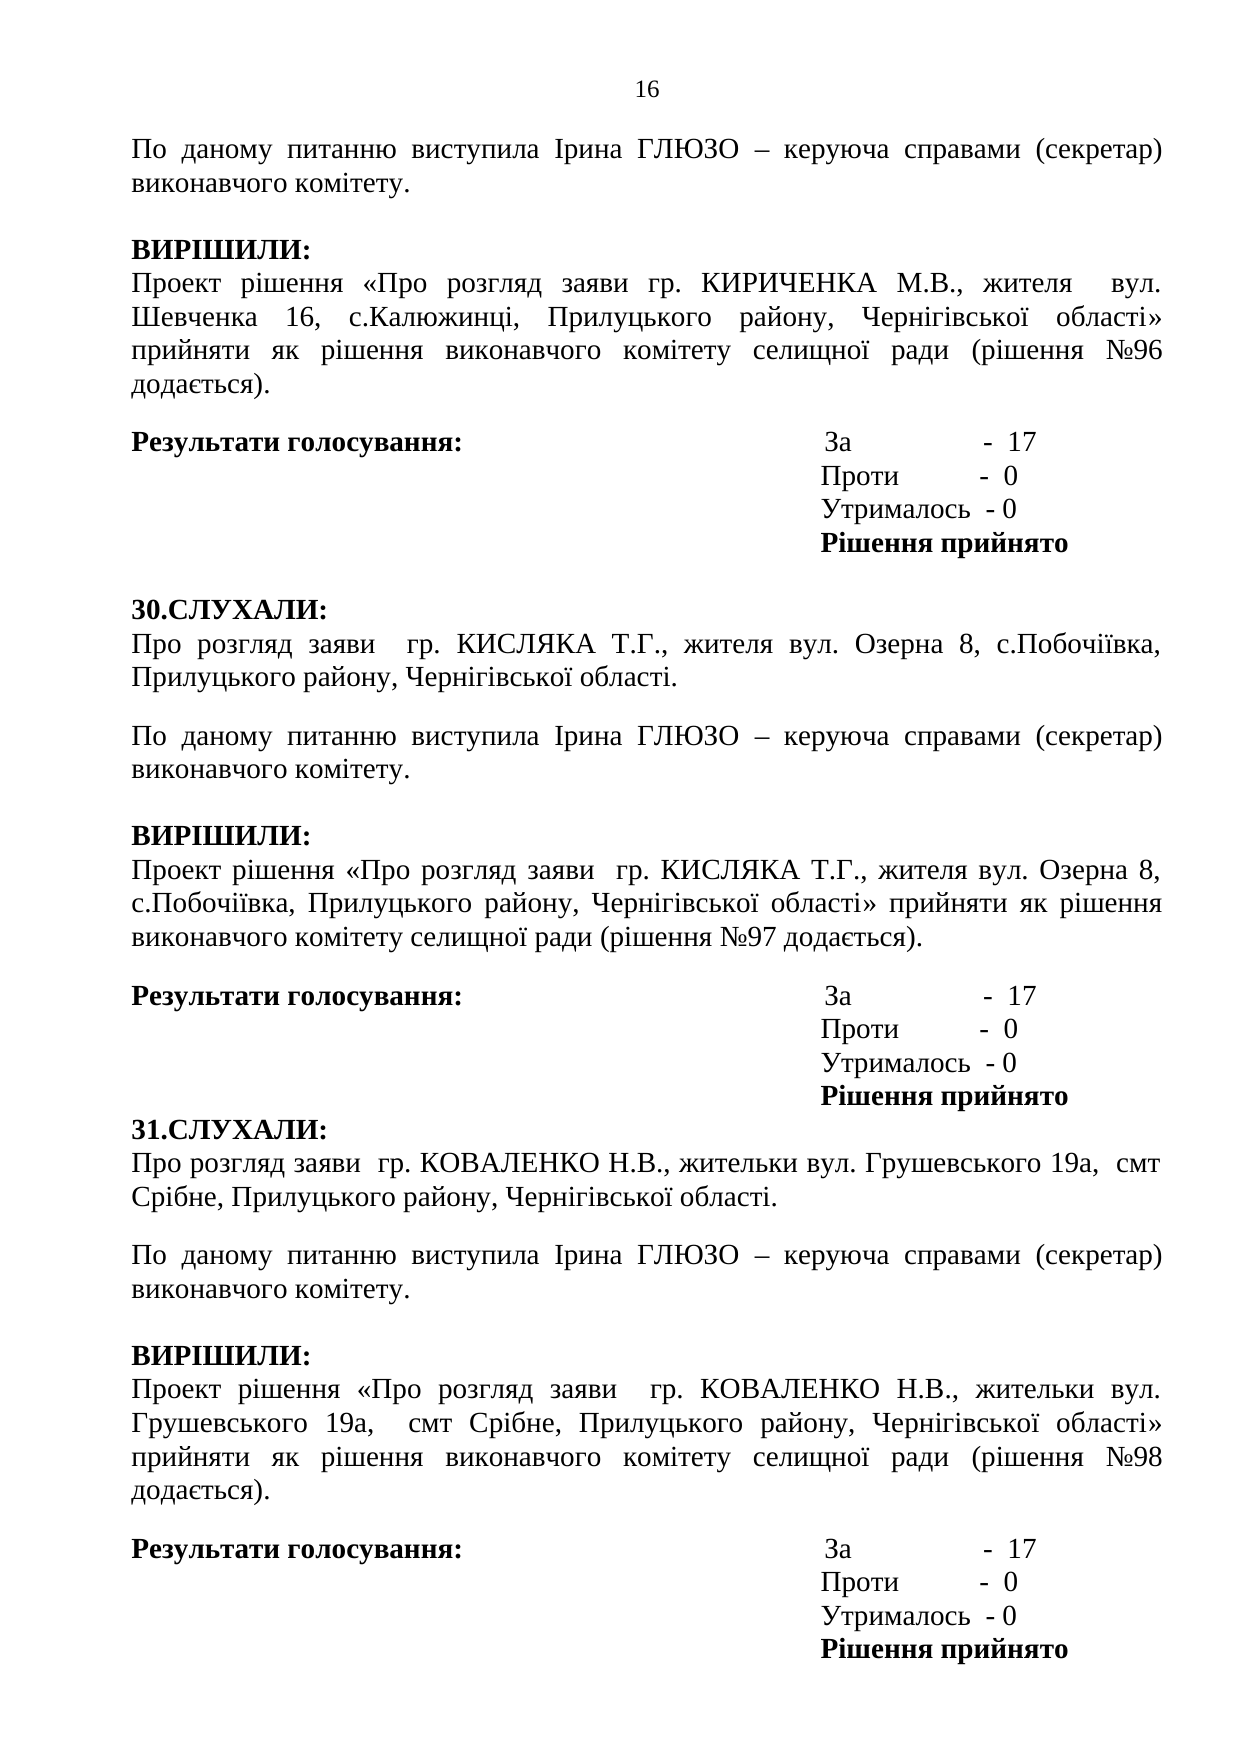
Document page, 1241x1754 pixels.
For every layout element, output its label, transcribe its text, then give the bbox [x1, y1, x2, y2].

text Результати голосування: За - 17 [131, 978, 1162, 1011]
text Проти - 0 [131, 1011, 1162, 1045]
text Рішення прийнято [131, 1631, 1162, 1665]
text Проект рішення «Про розгляд заяви гр. КИСЛЯКА Т.Г., жителя вул. Озерна 8, с.Побочіївка, Прилуцького району, Чернігівської області» прийняти як рішення виконавчого комітету селищної ради (рішення №97 додається). [131, 852, 1162, 953]
text 31.СЛУХАЛИ: [131, 1112, 1162, 1145]
text Рішення прийнято [131, 1078, 1162, 1112]
text Проект рішення «Про розгляд заяви гр. КОВАЛЕНКО Н.В., жительки вул. Грушевського 19а, смт Срібне, Прилуцького району, Чернігівської області» прийняти як рішення виконавчого комітету селищної ради (рішення №98 додається). [131, 1372, 1162, 1506]
text Проект рішення «Про розгляд заяви гр. КИРИЧЕНКА М.В., жителя вул. Шевченка 16, с.Калюжинці, Прилуцького району, Чернігівської області» прийняти як рішення виконавчого комітету селищної ради (рішення №96 додається). [131, 265, 1162, 399]
subtitle ВИРІШИЛИ: [131, 1338, 1162, 1372]
text По даному питанню виступила Ірина ГЛЮЗО – керуюча справами (секретар) виконавчого комітету. [131, 718, 1162, 785]
text Проти - 0 [131, 1564, 1162, 1598]
text Утрималось - 0 [131, 1045, 1162, 1078]
text Утрималось - 0 [131, 492, 1162, 525]
text Про розгляд заяви гр. КИСЛЯКА Т.Г., жителя вул. Озерна 8, с.Побочіївка, Прилуцького району, Чернігівської області. [131, 626, 1162, 693]
text 30.СЛУХАЛИ: [131, 592, 1162, 626]
text Результати голосування: За - 17 [131, 1531, 1162, 1564]
text Проти - 0 [131, 458, 1162, 492]
text Рішення прийнято [131, 525, 1162, 559]
text Результати голосування: За - 17 [131, 424, 1162, 458]
subtitle ВИРІШИЛИ: [131, 818, 1162, 852]
text Утрималось - 0 [131, 1598, 1162, 1631]
text По даному питанню виступила Ірина ГЛЮЗО – керуюча справами (секретар) виконавчого комітету. [131, 1237, 1162, 1304]
subtitle ВИРІШИЛИ: [131, 232, 1162, 265]
text По даному питанню виступила Ірина ГЛЮЗО – керуюча справами (секретар) виконавчого комітету. [131, 131, 1162, 198]
text Про розгляд заяви гр. КОВАЛЕНКО Н.В., жительки вул. Грушевського 19а, смт Срібне, Прилуцького району, Чернігівської області. [131, 1145, 1162, 1212]
